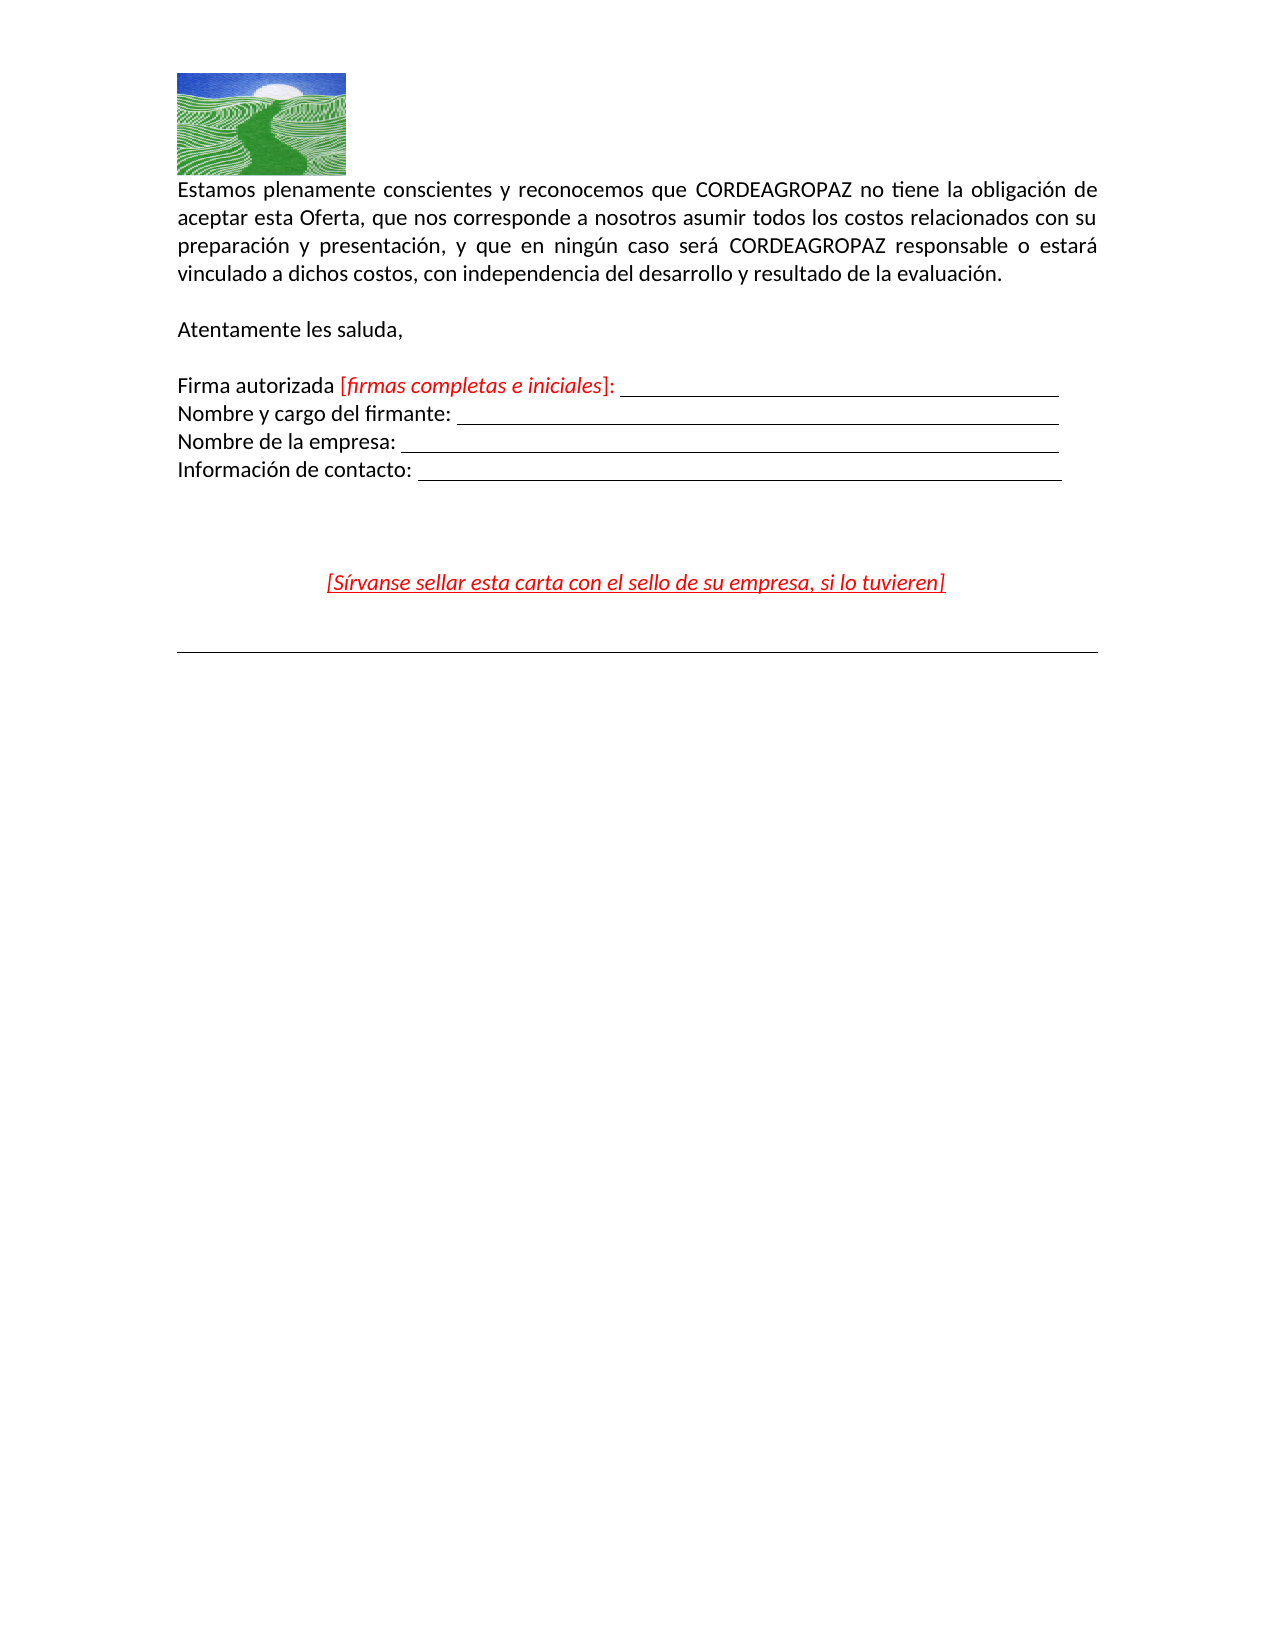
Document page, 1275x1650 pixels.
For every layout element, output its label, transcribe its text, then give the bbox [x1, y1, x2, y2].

text Información de contacto: [177, 456, 1098, 483]
text Nombre y cargo del firmante: [177, 399, 1098, 427]
picture [177, 73, 346, 176]
text Nombre de la empresa: [177, 427, 1098, 456]
text [Sírvanse sellar esta carta con el sello de su empresa, si lo tuvieren] [177, 568, 1098, 652]
text Firma autorizada [firmas completas e iniciales]: [177, 371, 1098, 399]
text Atentamente les saluda, [177, 315, 1098, 343]
text Estamos plenamente conscientes y reconocemos que CORDEAGROPAZ no tiene la obligación de aceptar esta Oferta, que nos corresponde a nosotros asumir todos los costos relacionados con su preparación y presentación, y que en ningún caso será CORDEAGROPAZ responsable o estará vinculado a dichos costos, con independencia del desarrollo y resultado de la evaluación. [177, 175, 1098, 287]
